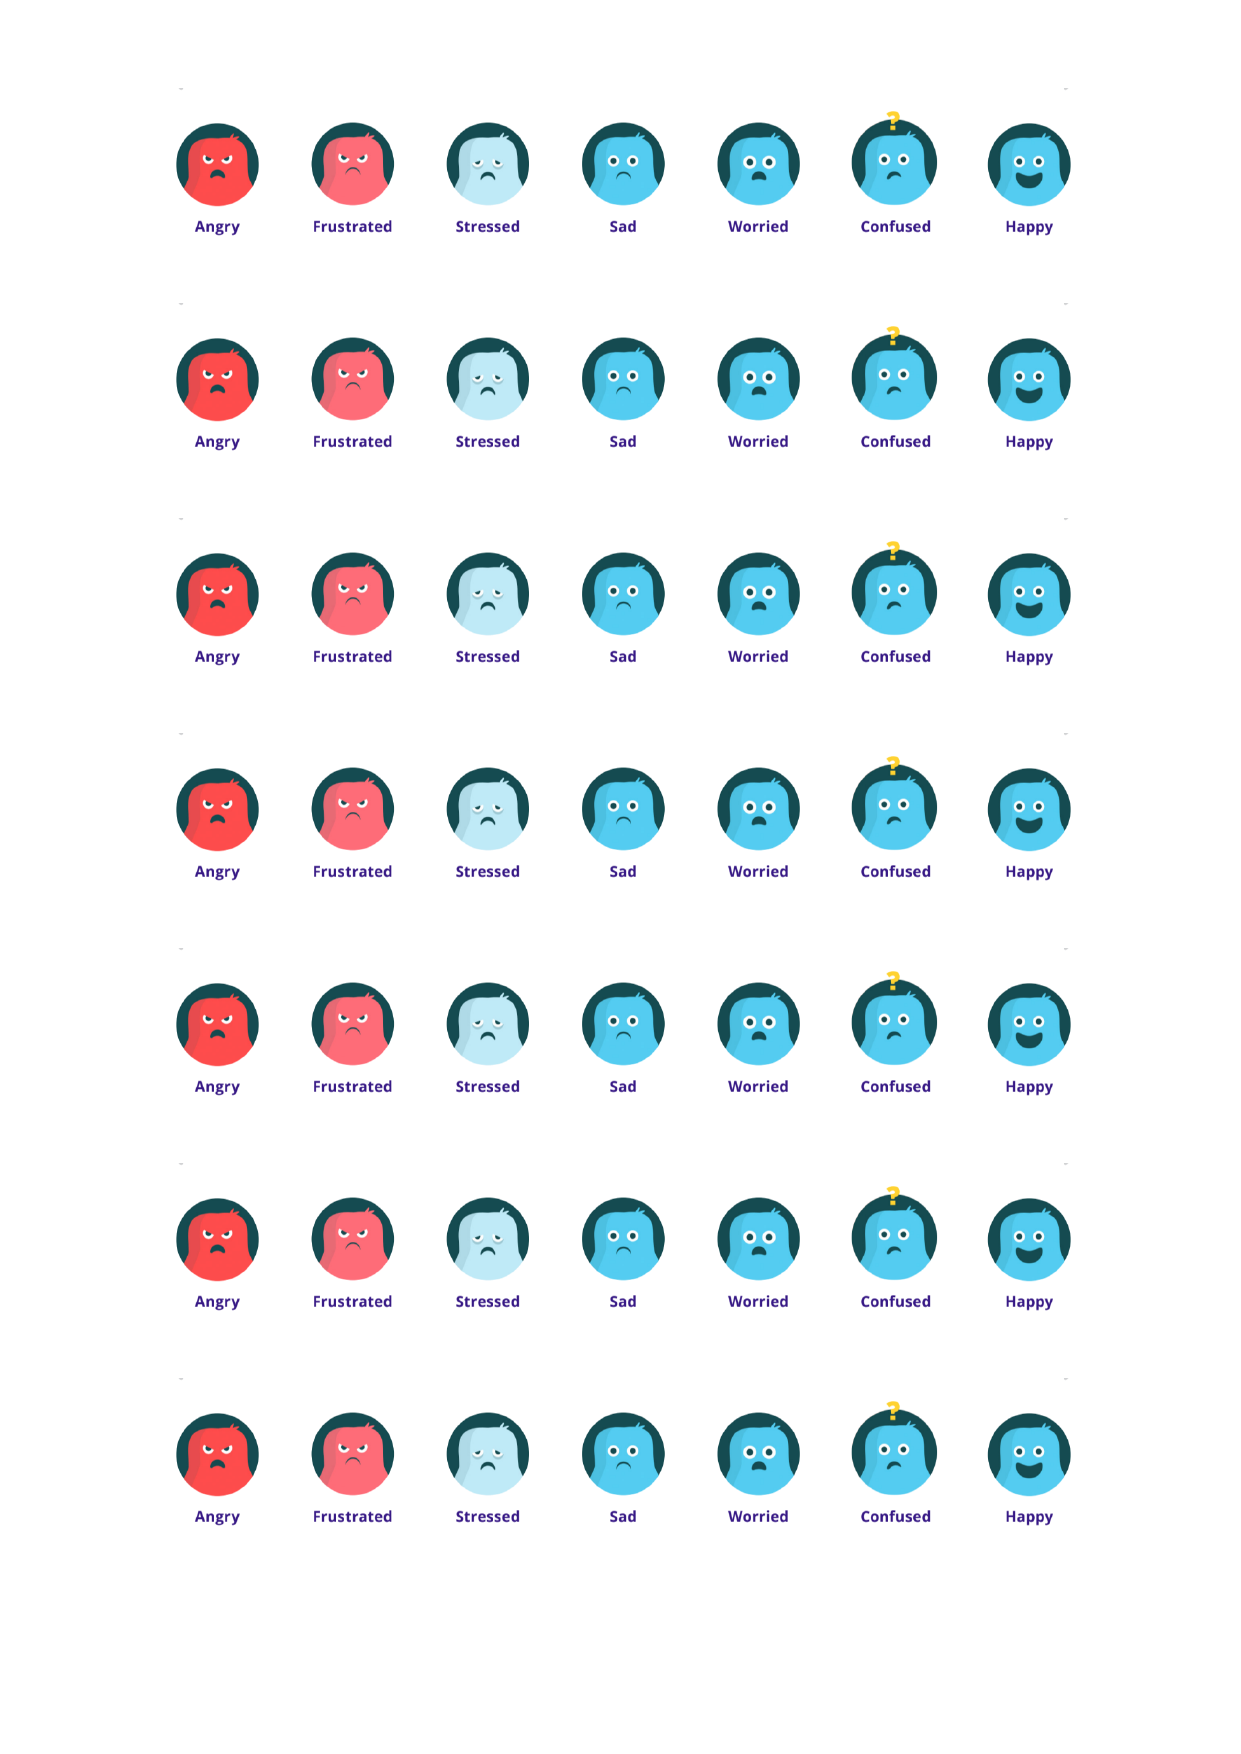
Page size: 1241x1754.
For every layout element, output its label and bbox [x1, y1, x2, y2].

picture [150, 303, 1091, 473]
picture [150, 1163, 1091, 1333]
picture [150, 733, 1091, 903]
picture [150, 948, 1091, 1118]
picture [150, 518, 1091, 688]
picture [150, 1378, 1091, 1548]
picture [150, 88, 1091, 258]
